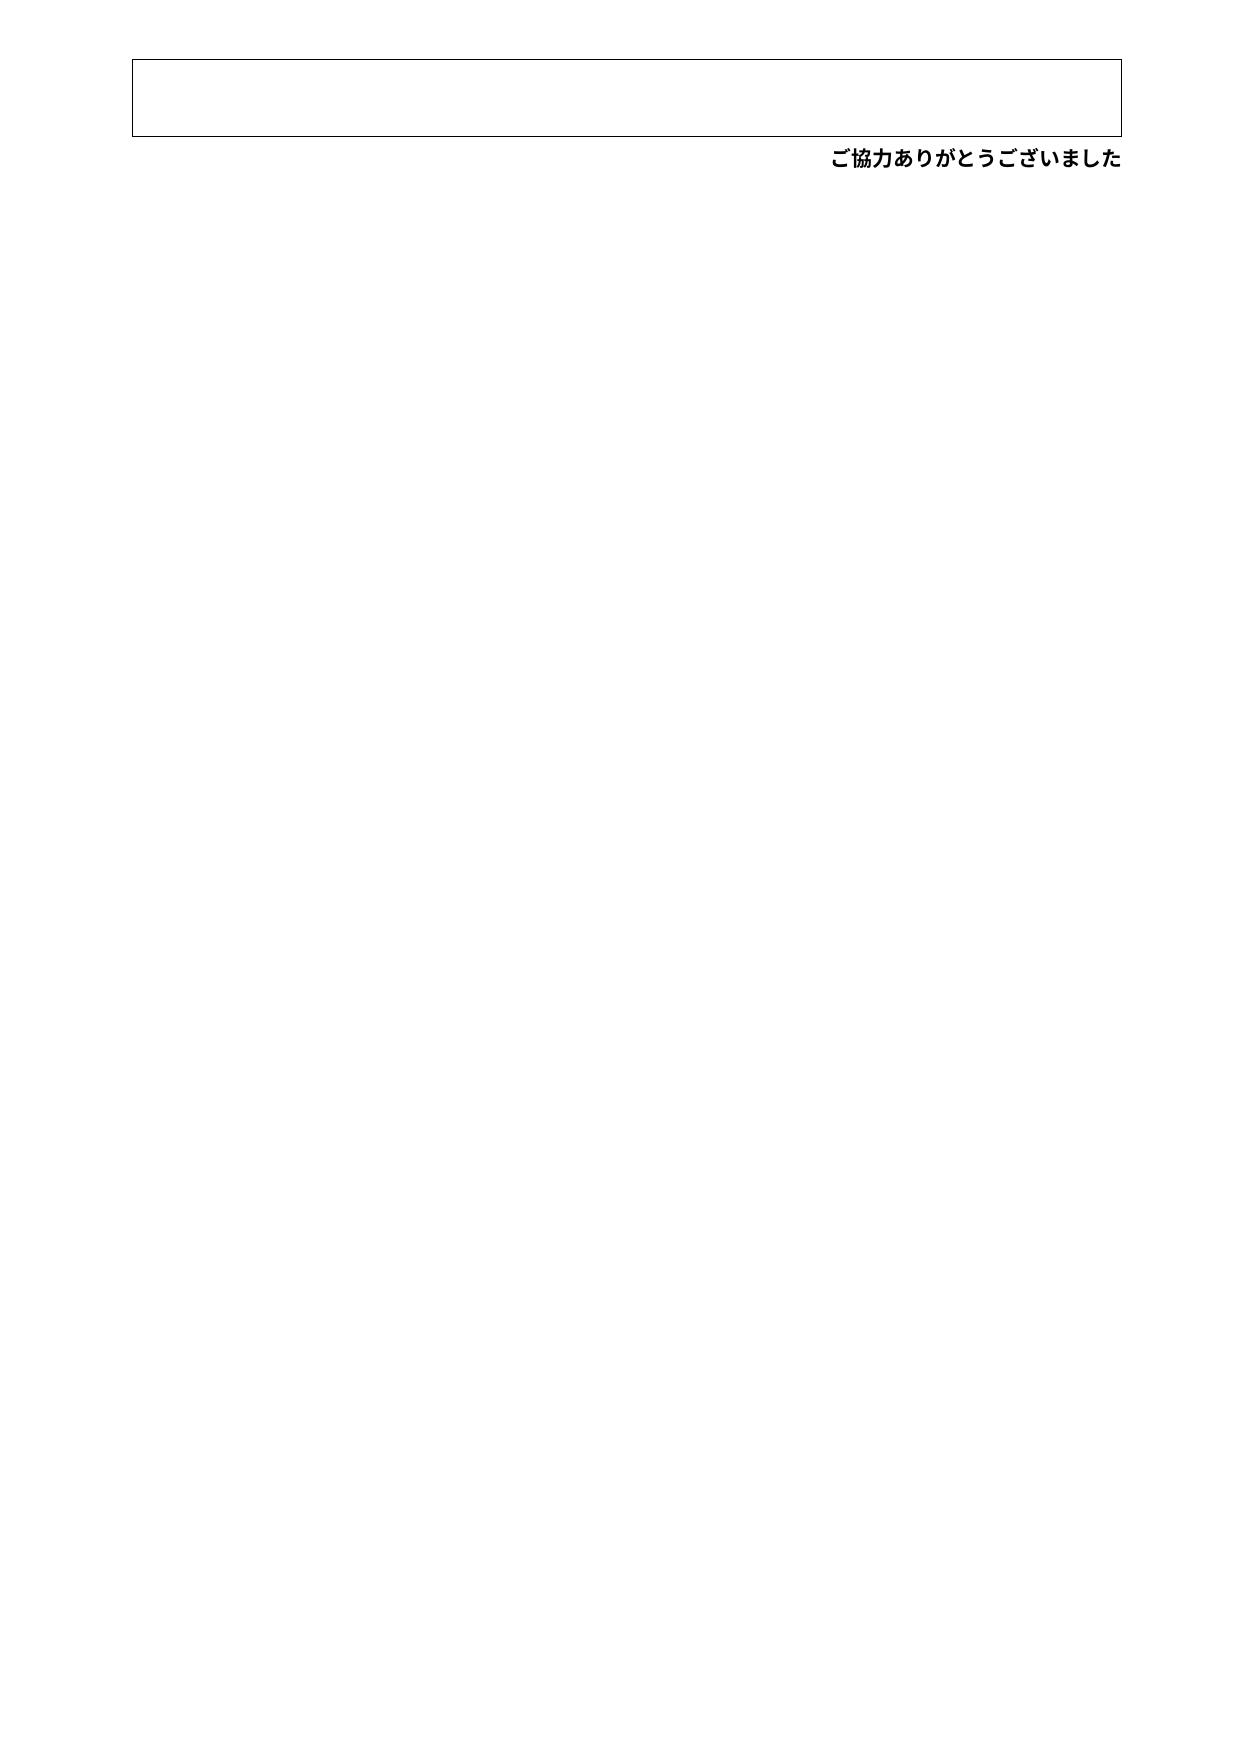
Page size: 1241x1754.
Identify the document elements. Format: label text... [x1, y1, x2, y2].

table_header [133, 60, 1121, 136]
text ご協力ありがとうございました [118, 147, 1122, 172]
